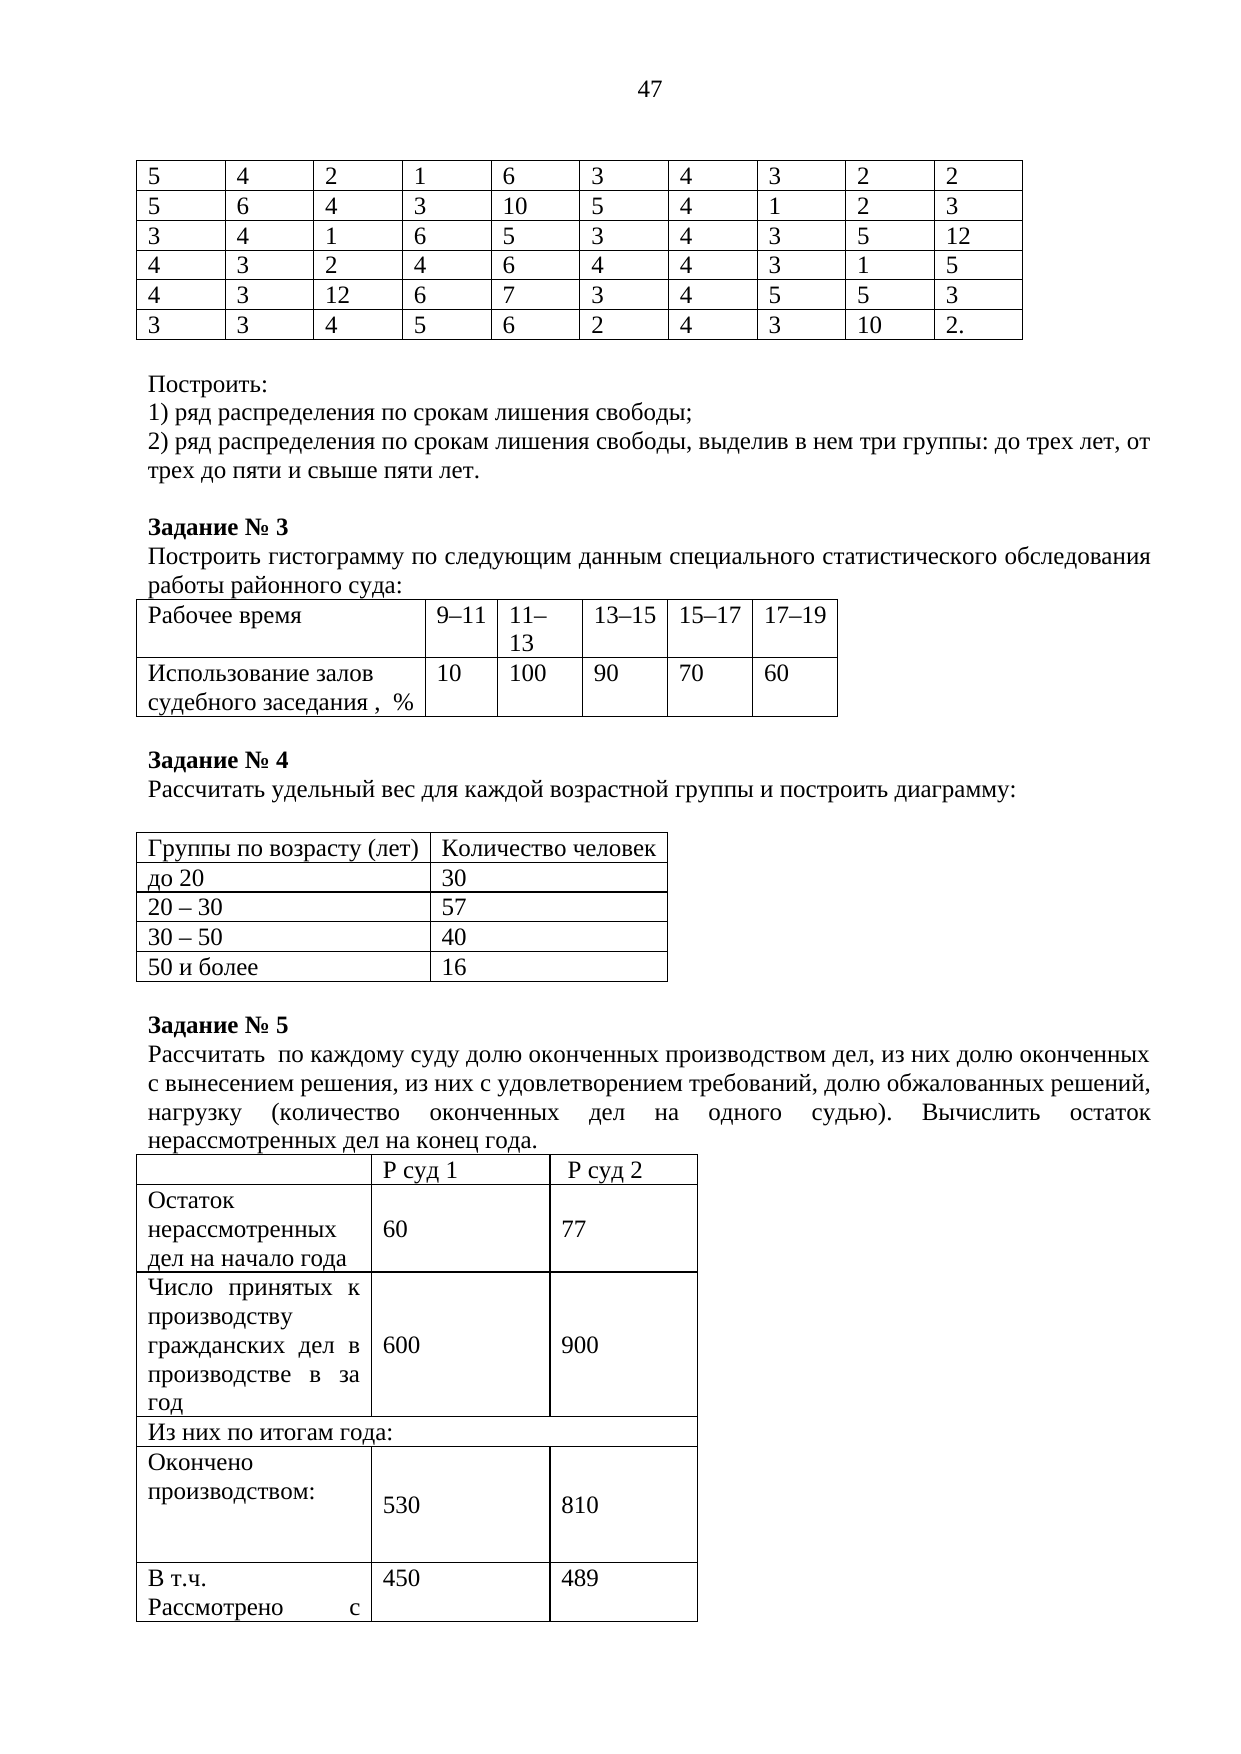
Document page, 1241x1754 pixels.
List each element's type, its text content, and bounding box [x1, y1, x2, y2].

table_header 9–11 [426, 600, 497, 657]
table_cell 3 [580, 221, 668, 249]
text 2) ряд распределения по срокам лишения свободы, выделив в нем три группы: до трех лет, от трех до пяти и свыше пяти лет. [148, 426, 1152, 484]
table_cell Использование залов судебного заседания , % [137, 658, 425, 716]
table_cell 5 [492, 221, 579, 249]
table_cell 900 [551, 1273, 697, 1416]
table_cell 60 [753, 658, 837, 716]
table_cell 57 [431, 893, 667, 921]
table_header Группы по возрасту (лет) [137, 833, 430, 862]
table_header 2 [314, 161, 402, 190]
table_cell Число принятых к производству гражданских дел в производстве в за год [137, 1273, 371, 1416]
table_cell 4 [314, 310, 402, 339]
table_cell 3 [403, 191, 491, 220]
table_cell 4 [669, 221, 757, 249]
table_header 6 [492, 161, 579, 190]
table_header Количество человек [431, 833, 667, 862]
table_cell 3 [137, 221, 225, 249]
table_cell 60 [372, 1185, 549, 1271]
table_cell 30 [431, 863, 667, 891]
table_cell 30 – 50 [137, 922, 430, 951]
table_header 2 [935, 161, 1022, 190]
table_cell 3 [226, 251, 313, 279]
table_cell 489 [551, 1563, 697, 1621]
table_cell 10 [492, 191, 579, 220]
text Задание № 5 [148, 1011, 1152, 1039]
table_cell 4 [580, 251, 668, 279]
table_cell 1 [758, 191, 845, 220]
table_cell 12 [314, 280, 402, 309]
text Задание № 3 [148, 512, 1152, 541]
table_cell 3 [758, 251, 845, 279]
table_cell Из них по итогам года: [137, 1417, 697, 1446]
table_header Рабочее время [137, 600, 425, 657]
table_header 11–13 [498, 600, 582, 657]
table_cell 3 [758, 221, 845, 249]
text Рассчитать по каждому суду долю оконченных производством дел, из них долю оконченных с вынесением решения, из них с удовлетворением требований, долю обжалованных решений, нагрузку (количество оконченных дел на одного судью). Вычислить остаток нерассмотренных дел на конец года. [148, 1039, 1152, 1154]
table_cell 4 [314, 191, 402, 220]
table_header 13–15 [583, 600, 667, 657]
table_cell 530 [372, 1447, 549, 1562]
table_cell 1 [846, 251, 934, 279]
table_cell 7 [492, 280, 579, 309]
table_cell 450 [372, 1563, 549, 1621]
table_cell 3 [935, 280, 1022, 309]
table_header 3 [758, 161, 845, 190]
table_cell 12 [935, 221, 1022, 249]
table_cell 3 [226, 280, 313, 309]
table_cell 77 [551, 1185, 697, 1271]
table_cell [137, 1563, 371, 1621]
table_cell 10 [426, 658, 497, 716]
table_cell 4 [137, 251, 225, 279]
table_cell Остаток нерассмотренных дел на начало года [137, 1185, 371, 1271]
table_header 4 [226, 161, 313, 190]
text Построить: [148, 369, 1152, 397]
text 1) ряд распределения по срокам лишения свободы; [148, 397, 1152, 426]
table_cell 100 [498, 658, 582, 716]
table_cell 6 [226, 191, 313, 220]
table_cell 16 [431, 952, 667, 981]
table_cell 6 [492, 310, 579, 339]
table_cell 10 [846, 310, 934, 339]
table_cell 6 [403, 280, 491, 309]
table_cell 3 [935, 191, 1022, 220]
table_cell 6 [492, 251, 579, 279]
table_cell 5 [846, 280, 934, 309]
table_cell 1 [314, 221, 402, 249]
table_cell 6 [403, 221, 491, 249]
table_cell 600 [372, 1273, 549, 1416]
table_cell 4 [669, 310, 757, 339]
text Рассчитать удельный вес для каждой возрастной группы и построить диаграмму: [148, 774, 1152, 803]
table_cell 5 [580, 191, 668, 220]
table_cell 4 [137, 280, 225, 309]
text Задание № 4 [148, 746, 1152, 774]
table_cell 4 [669, 280, 757, 309]
table_cell 2 [314, 251, 402, 279]
table_header 15–17 [668, 600, 752, 657]
table_cell 3 [137, 310, 225, 339]
table_header Р суд 1 [372, 1155, 549, 1184]
table_cell 5 [758, 280, 845, 309]
table_cell 4 [226, 221, 313, 249]
table_cell 810 [551, 1447, 697, 1562]
table_cell 3 [580, 280, 668, 309]
table_cell 2. [935, 310, 1022, 339]
table_cell 5 [137, 191, 225, 220]
table_cell Окончено производством: [137, 1447, 371, 1562]
table_header 2 [846, 161, 934, 190]
table_cell до 20 [137, 863, 430, 891]
table_cell 2 [580, 310, 668, 339]
table_cell 4 [403, 251, 491, 279]
table_cell 90 [583, 658, 667, 716]
table_cell 20 – 30 [137, 893, 430, 921]
table_header Р суд 2 [551, 1155, 697, 1184]
table_cell 40 [431, 922, 667, 951]
table_cell 50 и более [137, 952, 430, 981]
table_cell 3 [758, 310, 845, 339]
table_cell 3 [226, 310, 313, 339]
table_header 4 [669, 161, 757, 190]
table_cell 4 [669, 191, 757, 220]
table_cell 5 [935, 251, 1022, 279]
table_header 17–19 [753, 600, 837, 657]
table_header [137, 1155, 371, 1184]
table_cell 2 [846, 191, 934, 220]
table_header 3 [580, 161, 668, 190]
table_cell 5 [846, 221, 934, 249]
text Построить гистограмму по следующим данным специального статистического обследования работы районного суда: [148, 541, 1152, 599]
table_cell 4 [669, 251, 757, 279]
table_header 5 [137, 161, 225, 190]
table_cell 70 [668, 658, 752, 716]
table_cell 5 [403, 310, 491, 339]
table_header 1 [403, 161, 491, 190]
